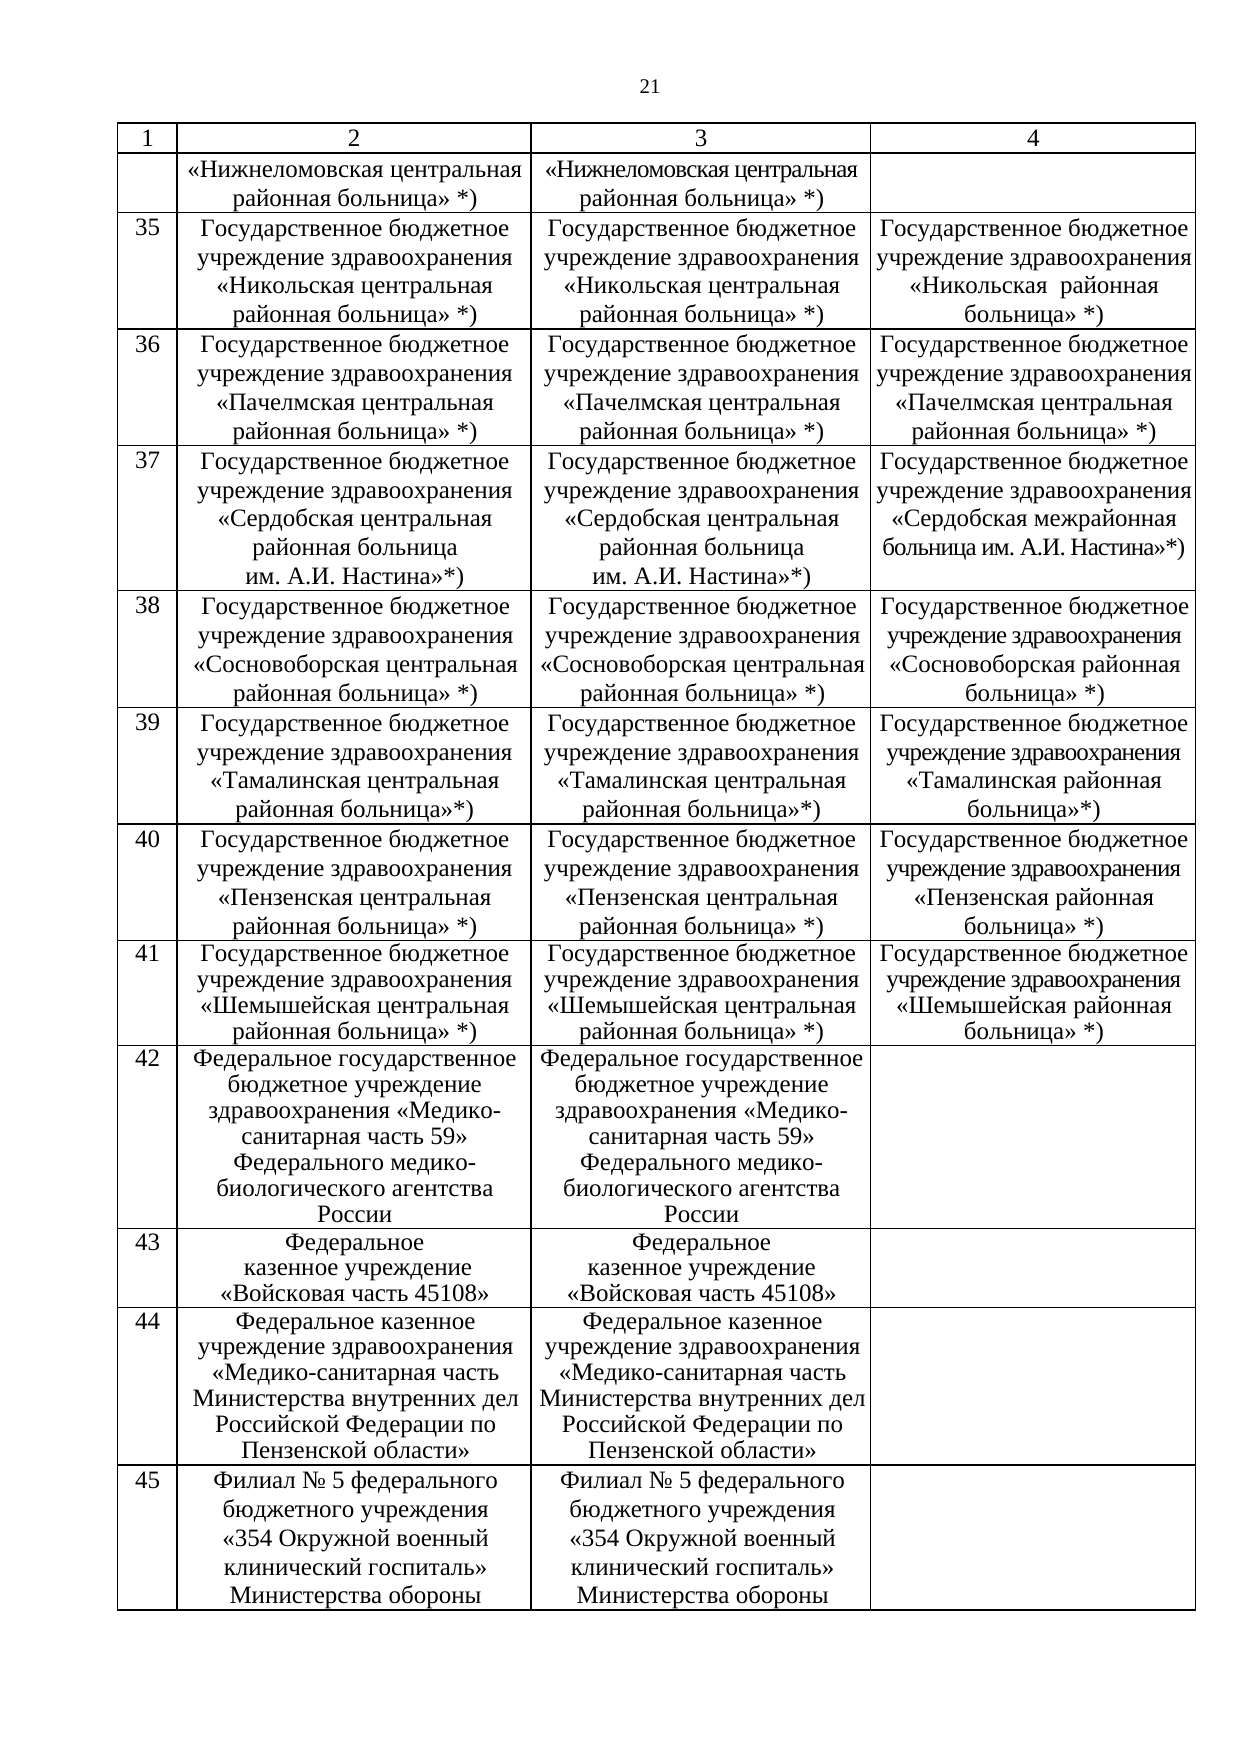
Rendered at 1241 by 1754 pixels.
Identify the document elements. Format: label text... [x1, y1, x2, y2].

table_cell [871, 1308, 1195, 1464]
table_cell Государственное бюджетное учреждение здравоохранения «Сердобская центральная районная больница им. А.И. Настина»*) [178, 446, 530, 590]
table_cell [532, 154, 870, 211]
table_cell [532, 1466, 870, 1609]
table_cell Государственное бюджетное учреждение здравоохранения «Пензенская центральная районная больница» *) [178, 825, 530, 939]
table_cell 37 [118, 446, 176, 590]
table_cell Государственное бюджетное учреждение здравоохранения «Пачелмская центральная районная больница» *) [532, 330, 870, 444]
table_cell 36 [118, 330, 176, 444]
table_cell Федеральное государственное бюджетное учреждение здравоохранения «Медико-санитарная часть 59» Федерального медико-биологического агентства России [178, 1046, 530, 1228]
table_header 3 [532, 124, 870, 152]
table_cell Государственное бюджетное учреждение здравоохранения «Тамалинская центральная районная больница»*) [532, 708, 870, 823]
table_cell Государственное бюджетное учреждение здравоохранения «Сосновоборская центральная районная больница» *) [178, 591, 530, 706]
table_cell Государственное бюджетное учреждение здравоохранения «Никольская центральная районная больница» *) [532, 213, 870, 328]
table_cell Государственное бюджетное учреждение здравоохранения «Сердобская межрайонная больница им. А.И. Настина»*) [871, 446, 1195, 590]
table_cell 35 [118, 213, 176, 328]
table_cell Федеральное казенное учреждение здравоохранения «Медико-санитарная часть Министерства внутренних дел Российской Федерации по Пензенской области» [532, 1308, 870, 1464]
table_cell 38 [118, 591, 176, 706]
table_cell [178, 1466, 530, 1609]
table_cell [871, 1229, 1195, 1307]
table_cell 43 [118, 1229, 176, 1307]
table_header 4 [871, 124, 1195, 152]
table_header 1 [118, 124, 176, 152]
table_cell Государственное бюджетное учреждение здравоохранения «Пензенская центральная районная больница» *) [532, 825, 870, 939]
table_cell 44 [118, 1308, 176, 1464]
table_cell Государственное бюджетное учреждение здравоохранения «Шемышейская центральная районная больница» *) [178, 941, 530, 1045]
table_cell 45 [118, 1466, 176, 1609]
table_cell Государственное бюджетное учреждение здравоохранения «Тамалинская районная больница»*) [871, 708, 1195, 823]
table_cell Федеральное государственное бюджетное учреждение здравоохранения «Медико-санитарная часть 59» Федерального медико-биологического агентства России [532, 1046, 870, 1228]
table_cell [178, 154, 530, 211]
table_header 2 [178, 124, 530, 152]
table_cell Государственное бюджетное учреждение здравоохранения «Сосновоборская районная больница» *) [871, 591, 1195, 706]
table_cell Государственное бюджетное учреждение здравоохранения «Никольская районная больница» *) [871, 213, 1195, 328]
table_cell Государственное бюджетное учреждение здравоохранения «Шемышейская районная больница» *) [871, 941, 1195, 1045]
table_cell Государственное бюджетное учреждение здравоохранения «Тамалинская центральная районная больница»*) [178, 708, 530, 823]
table_cell [871, 154, 1195, 211]
table_cell 42 [118, 1046, 176, 1228]
table_cell Федеральное казенное учреждение «Войсковая часть 45108» [178, 1229, 530, 1307]
table_cell 39 [118, 708, 176, 823]
table_cell 40 [118, 825, 176, 939]
table_cell Федеральное казенное учреждение «Войсковая часть 45108» [532, 1229, 870, 1307]
table_cell Государственное бюджетное учреждение здравоохранения «Никольская центральная районная больница» *) [178, 213, 530, 328]
table_cell Государственное бюджетное учреждение здравоохранения «Пачелмская центральная районная больница» *) [871, 330, 1195, 444]
table_cell Государственное бюджетное учреждение здравоохранения «Пачелмская центральная районная больница» *) [178, 330, 530, 444]
table_cell Государственное бюджетное учреждение здравоохранения «Сердобская центральная районная больница им. А.И. Настина»*) [532, 446, 870, 590]
table_cell 34 [118, 154, 176, 211]
table_cell [871, 1046, 1195, 1228]
table_cell 41 [118, 941, 176, 1045]
table_cell Государственное бюджетное учреждение здравоохранения «Пензенская районная больница» *) [871, 825, 1195, 939]
table_cell Государственное бюджетное учреждение здравоохранения «Шемышейская центральная районная больница» *) [532, 941, 870, 1045]
table_cell Федеральное казенное учреждение здравоохранения «Медико-санитарная часть Министерства внутренних дел Российской Федерации по Пензенской области» [178, 1308, 530, 1464]
table_cell Государственное бюджетное учреждение здравоохранения «Сосновоборская центральная районная больница» *) [532, 591, 870, 706]
table_cell [871, 1466, 1195, 1609]
